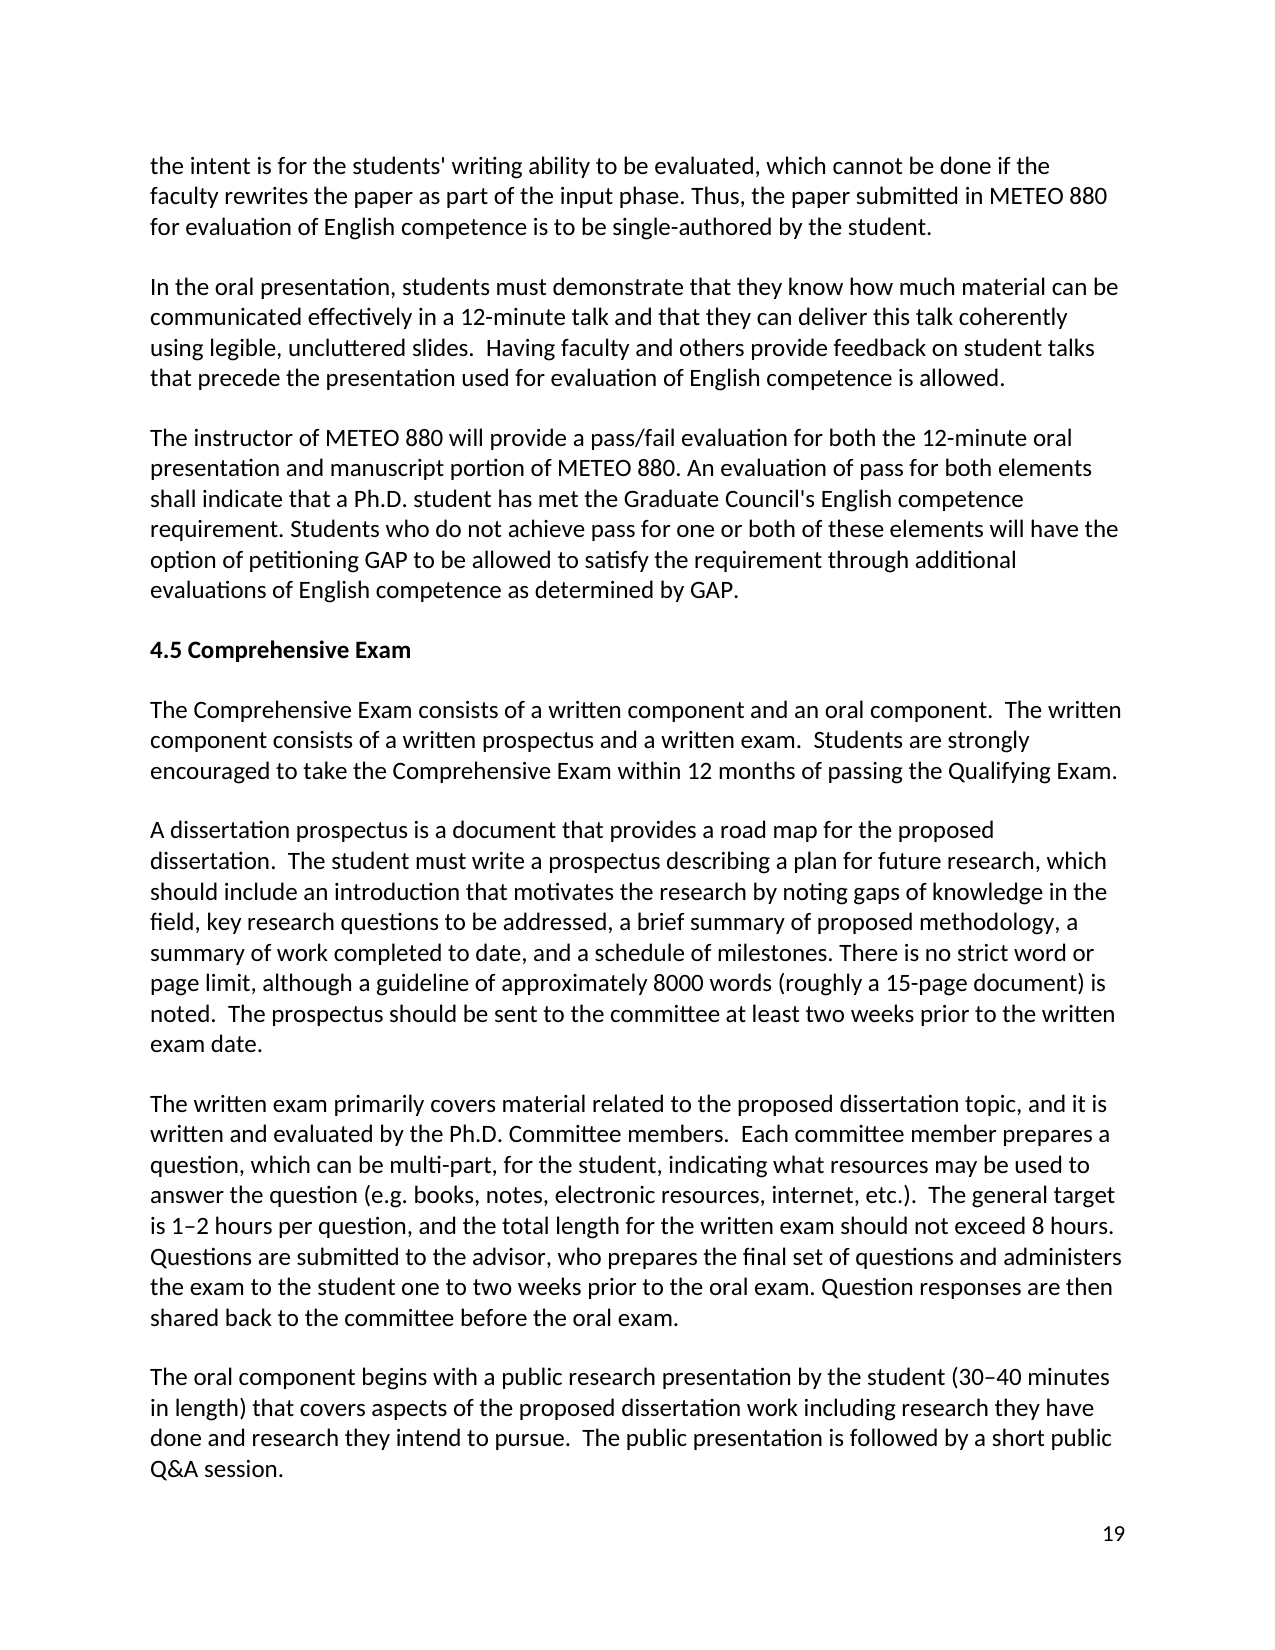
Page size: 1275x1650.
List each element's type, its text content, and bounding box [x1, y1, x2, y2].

text The instructor of METEO 880 will provide a pass/fail evaluation for both the 12-minute oral presentation and manuscript portion of METEO 880. An evaluation of pass for both elements shall indicate that a Ph.D. student has met the Graduate Council's English competence requirement. Students who do not achieve pass for one or both of these elements will have the option of petitioning GAP to be allowed to satisfy the requirement through additional evaluations of English competence as determined by GAP. [150, 422, 1125, 605]
text A dissertation prospectus is a document that provides a road map for the proposed dissertation. The student must write a prospectus describing a plan for future research, which should include an introduction that motivates the research by noting gaps of knowledge in the field, key research questions to be addressed, a brief summary of proposed methodology, a summary of work completed to date, and a schedule of milestones. There is no strict word or page limit, although a guideline of approximately 8000 words (roughly a 15-page document) is noted. The prospectus should be sent to the committee at least two weeks prior to the written exam date. [150, 815, 1125, 1059]
text The Comprehensive Exam consists of a written component and an oral component. The written component consists of a written prospectus and a written exam. Students are strongly encouraged to take the Comprehensive Exam within 12 months of passing the Qualifying Exam. [150, 694, 1125, 786]
text In the oral presentation, students must demonstrate that they know how much material can be communicated effectively in a 12-minute talk and that they can deliver this talk coherently using legible, uncluttered slides. Having faculty and others provide feedback on student talks that precede the presentation used for evaluation of English competence is allowed. [150, 271, 1125, 393]
text 4.5 Comprehensive Exam [150, 634, 1125, 665]
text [150, 150, 1125, 242]
text The oral component begins with a public research presentation by the student (30–40 minutes in length) that covers aspects of the proposed dissertation work including research they have done and research they intend to pursue. The public presentation is followed by a short public Q&A session. [150, 1361, 1125, 1483]
text The written exam primarily covers material related to the proposed dissertation topic, and it is written and evaluated by the Ph.D. Committee members. Each committee member prepares a question, which can be multi-part, for the student, indicating what resources may be used to answer the question (e.g. books, notes, electronic resources, internet, etc.). The general target is 1–2 hours per question, and the total length for the written exam should not exceed 8 hours. Questions are submitted to the advisor, who prepares the final set of questions and administers the exam to the student one to two weeks prior to the oral exam. Question responses are then shared back to the committee before the oral exam. [150, 1088, 1125, 1332]
